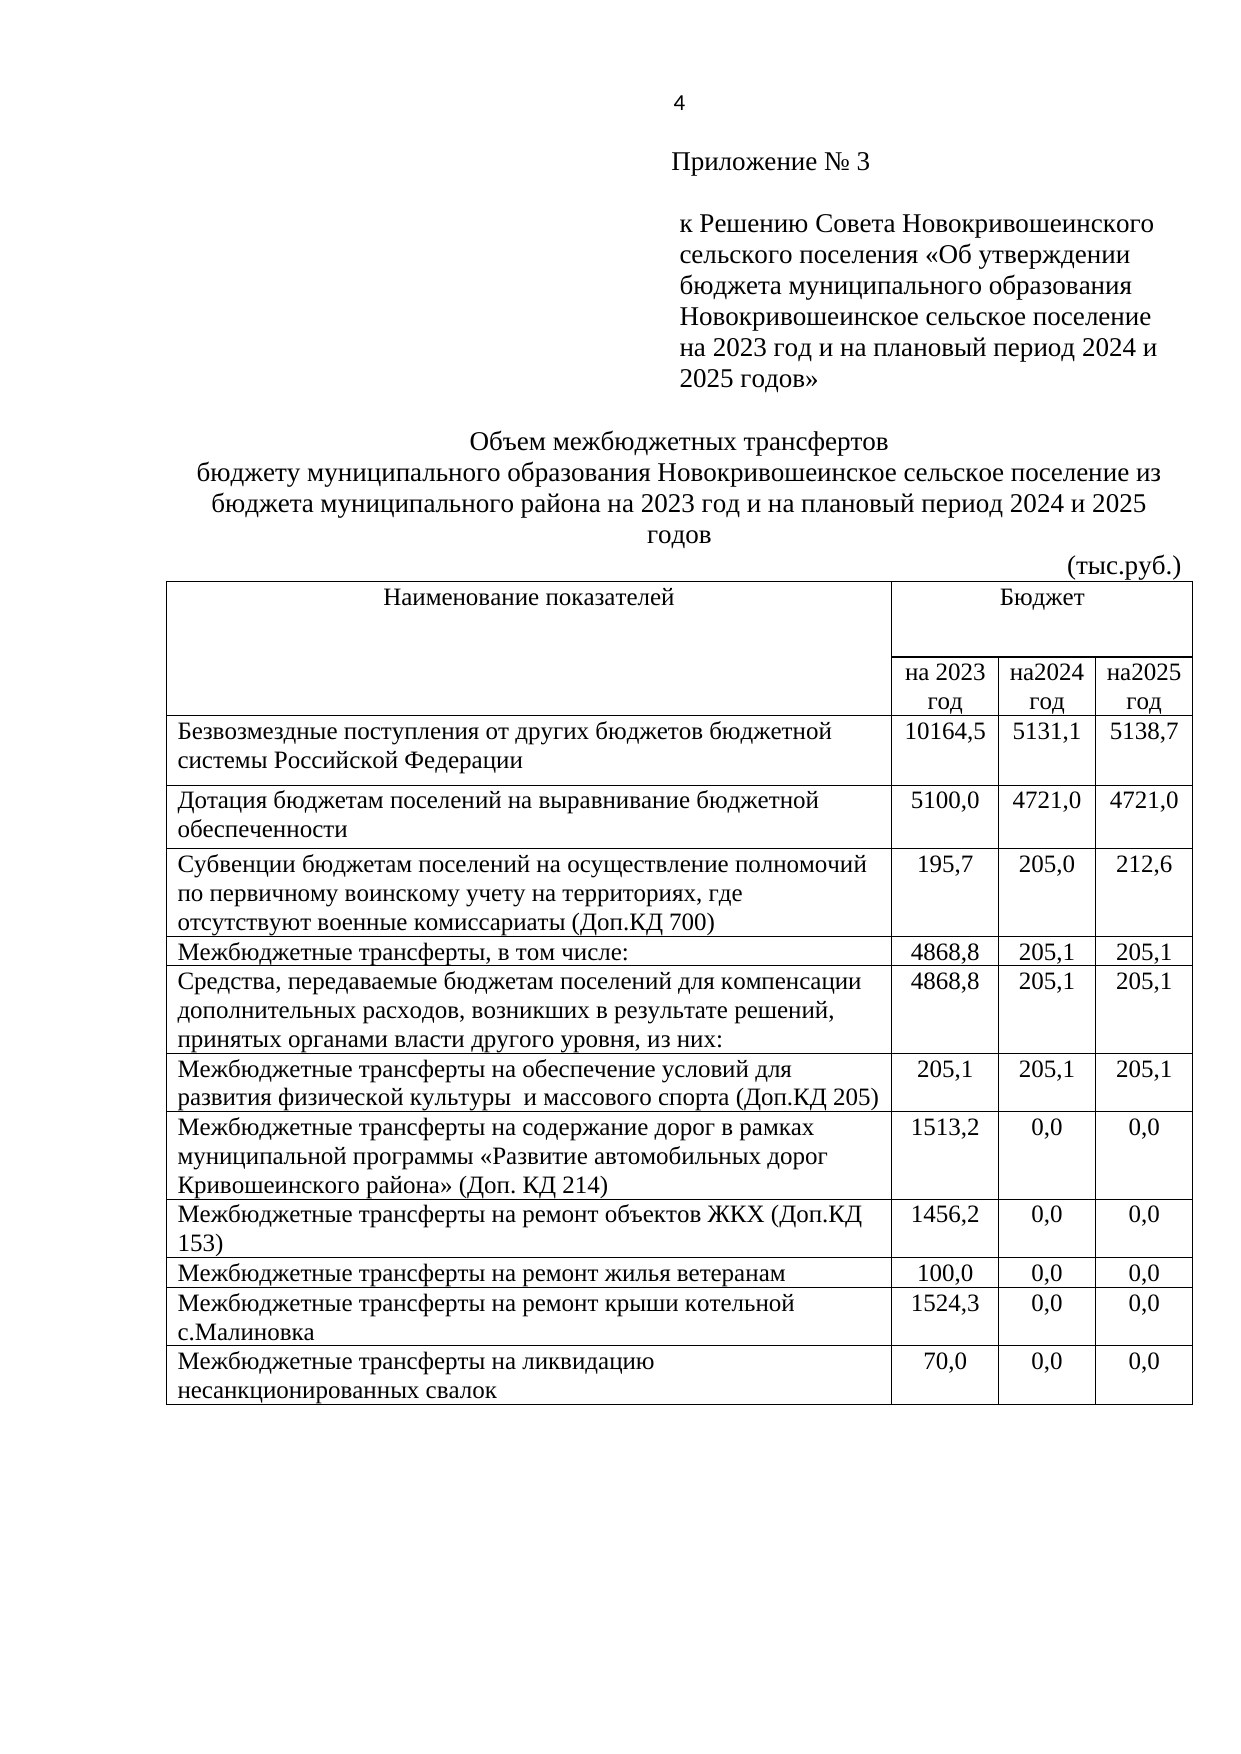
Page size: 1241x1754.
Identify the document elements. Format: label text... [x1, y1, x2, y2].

table_cell 1456,2 [892, 1200, 998, 1257]
table_cell 205,0 [999, 849, 1095, 936]
table_cell 205,1 [999, 937, 1095, 965]
table_cell Межбюджетные трансферты на ремонт крыши котельной с.Малиновка [167, 1288, 891, 1345]
table_header Наименование показателей [167, 582, 891, 715]
table_cell 5131,1 [999, 716, 1095, 784]
table_cell Межбюджетные трансферты на ремонт объектов ЖКХ (Доп.КД 153) [167, 1200, 891, 1257]
table_cell 5138,7 [1096, 716, 1192, 784]
table_cell 205,1 [1096, 937, 1192, 965]
table_cell 0,0 [999, 1200, 1095, 1257]
table_cell 5100,0 [892, 786, 998, 848]
table_cell 0,0 [1096, 1258, 1192, 1287]
table_cell 4721,0 [1096, 786, 1192, 848]
table_cell 0,0 [1096, 1288, 1192, 1345]
table_cell 0,0 [1096, 1200, 1192, 1257]
table_cell Межбюджетные трансферты, в том числе: [167, 937, 891, 965]
table_cell 4721,0 [999, 786, 1095, 848]
table_cell на2024 год [999, 658, 1095, 715]
text (тыс.руб.) [177, 549, 1181, 581]
table_cell 205,1 [1096, 966, 1192, 1053]
table_cell на 2023 год [892, 658, 998, 715]
table_header Бюджет [892, 582, 1192, 656]
table_cell 205,1 [1096, 1054, 1192, 1111]
table_cell 1524,3 [892, 1288, 998, 1345]
table_cell 205,1 [892, 1054, 998, 1111]
table_cell 212,6 [1096, 849, 1192, 936]
table_cell 0,0 [1096, 1112, 1192, 1198]
table_cell 10164,5 [892, 716, 998, 784]
text Объем межбюджетных трансфертов [177, 425, 1181, 456]
table_cell Безвозмездные поступления от других бюджетов бюджетной системы Российской Федерации [167, 716, 891, 784]
table_cell на2025 год [1096, 658, 1192, 715]
text Приложение № 3 [177, 144, 1181, 176]
table_cell 0,0 [1096, 1346, 1192, 1404]
table_cell Межбюджетные трансферты на ликвидацию несанкционированных свалок [167, 1346, 891, 1404]
table_cell 70,0 [892, 1346, 998, 1404]
table_cell 0,0 [999, 1258, 1095, 1287]
table_cell 195,7 [892, 849, 998, 936]
table_cell Межбюджетные трансферты на ремонт жилья ветеранам [167, 1258, 891, 1287]
table_cell 100,0 [892, 1258, 998, 1287]
table_cell Средства, передаваемые бюджетам поселений для компенсации дополнительных расходов, возникших в результате решений, принятых органами власти другого уровня, из них: [167, 966, 891, 1053]
table_cell Межбюджетные трансферты на содержание дорог в рамках муниципальной программы «Развитие автомобильных дорог Кривошеинского района» (Доп. КД 214) [167, 1112, 891, 1198]
table_cell 205,1 [999, 966, 1095, 1053]
table_cell 205,1 [999, 1054, 1095, 1111]
text к Решению Совета Новокривошеинского сельского поселения «Об утверждении бюджета муниципального образования Новокривошеинское сельское поселение на 2023 год и на плановый период 2024 и 2025 годов» [679, 207, 1181, 394]
table_cell 0,0 [999, 1346, 1095, 1404]
table_cell Межбюджетные трансферты на обеспечение условий для развития физической культуры и массового спорта (Доп.КД 205) [167, 1054, 891, 1111]
table_cell 4868,8 [892, 966, 998, 1053]
table_cell Дотация бюджетам поселений на выравнивание бюджетной обеспеченности [167, 786, 891, 848]
table_cell 1513,2 [892, 1112, 998, 1198]
table_cell 0,0 [999, 1288, 1095, 1345]
text бюджету муниципального образования Новокривошеинское сельское поселение из бюджета муниципального района на 2023 год и на плановый период 2024 и 2025 годов [177, 456, 1181, 549]
table_cell Субвенции бюджетам поселений на осуществление полномочий по первичному воинскому учету на территориях, где отсутствуют военные комиссариаты (Доп.КД 700) [167, 849, 891, 936]
table_cell 0,0 [999, 1112, 1095, 1198]
table_cell 4868,8 [892, 937, 998, 965]
